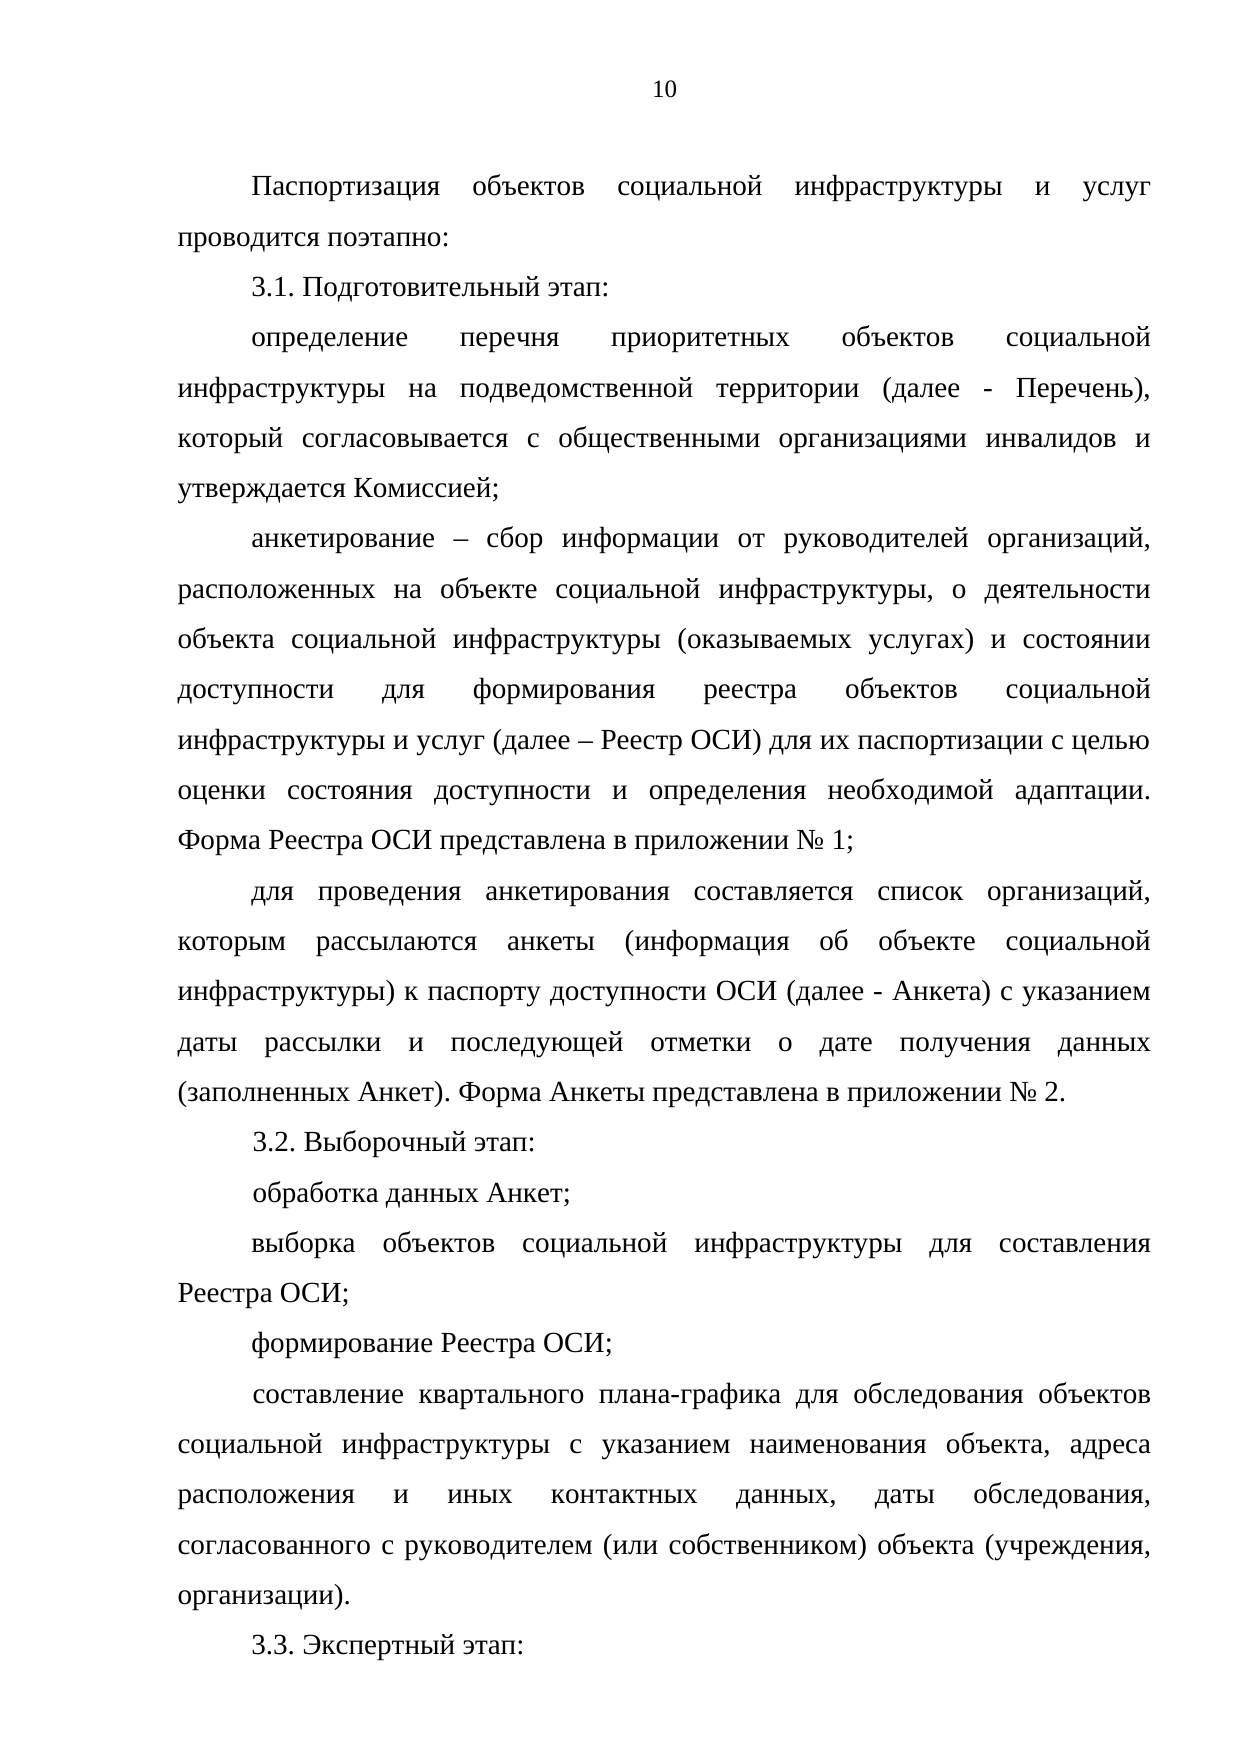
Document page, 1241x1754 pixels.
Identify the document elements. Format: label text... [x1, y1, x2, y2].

text выборка объектов социальной инфраструктуры для составления Реестра ОСИ; [177, 1225, 1152, 1309]
text формирование Реестра ОСИ; [177, 1326, 1152, 1359]
text Паспортизация объектов социальной инфраструктуры и услуг проводится поэтапно: [177, 168, 1152, 252]
text для проведения анкетирования составляется список организаций, которым рассылаются анкеты (информация об объекте социальной инфраструктуры) к паспорту доступности ОСИ (далее - Анкета) с указанием даты рассылки и последующей отметки о дате получения данных (заполненных Анкет). Форма Анкеты представлена в приложении № 2. [177, 873, 1152, 1108]
text 3.2. Выборочный этап: [177, 1124, 1152, 1158]
text составление квартального плана-графика для обследования объектов социальной инфраструктуры с указанием наименования объекта, адреса расположения и иных контактных данных, даты обследования, согласованного с руководителем (или собственником) объекта (учреждения, организации). [177, 1376, 1152, 1611]
text обработка данных Анкет; [177, 1175, 1152, 1208]
text 3.3. Экспертный этап: [177, 1627, 1152, 1661]
text анкетирование – сбор информации от руководителей организаций, расположенных на объекте социальной инфраструктуры, о деятельности объекта социальной инфраструктуры (оказываемых услугах) и состоянии доступности для формирования реестра объектов социальной инфраструктуры и услуг (далее – Реестр ОСИ) для их паспортизации с целью оценки состояния доступности и определения необходимой адаптации. Форма Реестра ОСИ представлена в приложении № 1; [177, 521, 1152, 856]
text 3.1. Подготовительный этап: [177, 269, 1152, 303]
text определение перечня приоритетных объектов социальной инфраструктуры на подведомственной территории (далее - Перечень), который согласовывается с общественными организациями инвалидов и утверждается Комиссией; [177, 319, 1152, 504]
